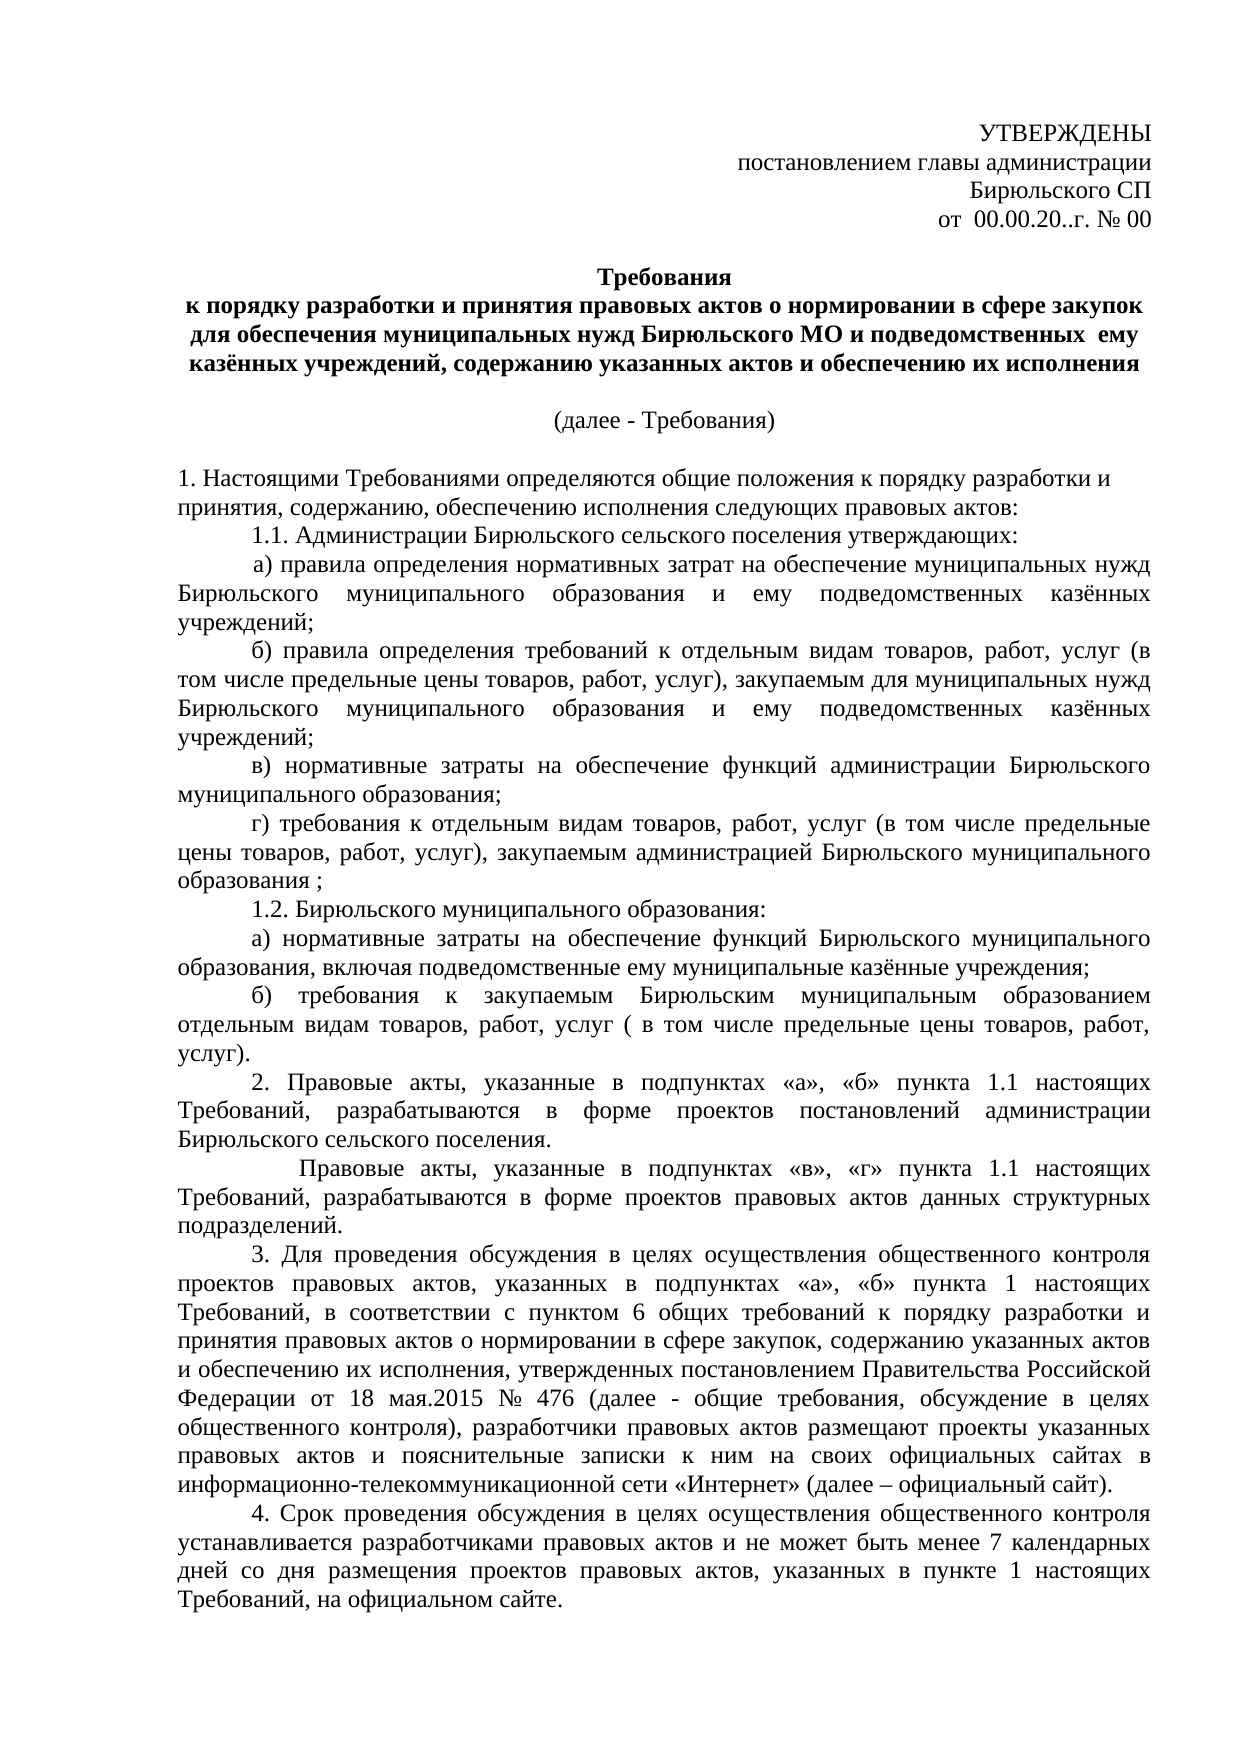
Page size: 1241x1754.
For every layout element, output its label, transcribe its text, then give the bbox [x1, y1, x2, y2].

text 3. Для проведения обсуждения в целях осуществления общественного контроля проектов правовых актов, указанных в подпунктах «а», «б» пункта 1 настоящих Требований, в соответствии с пунктом 6 общих требований к порядку разработки и принятия правовых актов о нормировании в сфере закупок, содержанию указанных актов и обеспечению их исполнения, утвержденных постановлением Правительства Российской Федерации от 18 мая.2015 № 476 (далее - общие требования, обсуждение в целях общественного контроля), разработчики правовых актов размещают проекты указанных правовых актов и пояснительные записки к ним на своих официальных сайтах в информационно-телекоммуникационной сети «Интернет» (далее – официальный сайт). [177, 1239, 1152, 1498]
text б) требования к закупаемым Бирюльским муниципальным образованием отдельным видам товаров, работ, услуг ( в том числе предельные цены товаров, работ, услуг). [177, 981, 1152, 1067]
text Бирюльского СП [177, 176, 1152, 204]
text б) правила определения требований к отдельным видам товаров, работ, услуг (в том числе предельные цены товаров, работ, услуг), закупаемым для муниципальных нужд Бирюльского муниципального образования и ему подведомственных казённых учреждений; [177, 636, 1152, 751]
text к порядку разработки и принятия правовых актов о нормировании в сфере закупок для обеспечения муниципальных нужд Бирюльского МО и подведомственных ему казённых учреждений, содержанию указанных актов и обеспечению их исполнения [177, 291, 1152, 377]
text 1.1. Администрации Бирюльского сельского поселения утверждающих: [177, 521, 1152, 549]
text а) правила определения нормативных затрат на обеспечение муниципальных нужд Бирюльского муниципального образования и ему подведомственных казённых учреждений; [177, 549, 1152, 636]
text Требования [177, 262, 1152, 291]
text в) нормативные затраты на обеспечение функций администрации Бирюльского муниципального образования; [177, 751, 1152, 808]
text 4. Срок проведения обсуждения в целях осуществления общественного контроля устанавливается разработчиками правовых актов и не может быть менее 7 календарных дней со дня размещения проектов правовых актов, указанных в пункте 1 настоящих Требований, на официальном сайте. [177, 1498, 1152, 1613]
text Правовые акты, указанные в подпунктах «в», «г» пункта 1.1 настоящих Требований, разрабатываются в форме проектов правовых актов данных структурных подразделений. [177, 1153, 1152, 1239]
text постановлением главы администрации [177, 147, 1152, 176]
text (далее - Требования) [177, 406, 1152, 434]
text г) требования к отдельным видам товаров, работ, услуг (в том числе предельные цены товаров, работ, услуг), закупаемым администрацией Бирюльского муниципального образования ; [177, 808, 1152, 894]
text 1. Настоящими Требованиями определяются общие положения к порядку разработки и принятия, содержанию, обеспечению исполнения следующих правовых актов: [177, 463, 1152, 521]
text от 00.00.20..г. № 00 [721, 204, 1152, 233]
text 2. Правовые акты, указанные в подпунктах «а», «б» пункта 1.1 настоящих Требований, разрабатываются в форме проектов постановлений администрации Бирюльского сельского поселения. [177, 1067, 1152, 1153]
text а) нормативные затраты на обеспечение функций Бирюльского муниципального образования, включая подведомственные ему муниципальные казённые учреждения; [177, 923, 1152, 981]
text УТВЕРЖДЕНЫ [177, 118, 1152, 147]
text 1.2. Бирюльского муниципального образования: [177, 894, 1152, 923]
